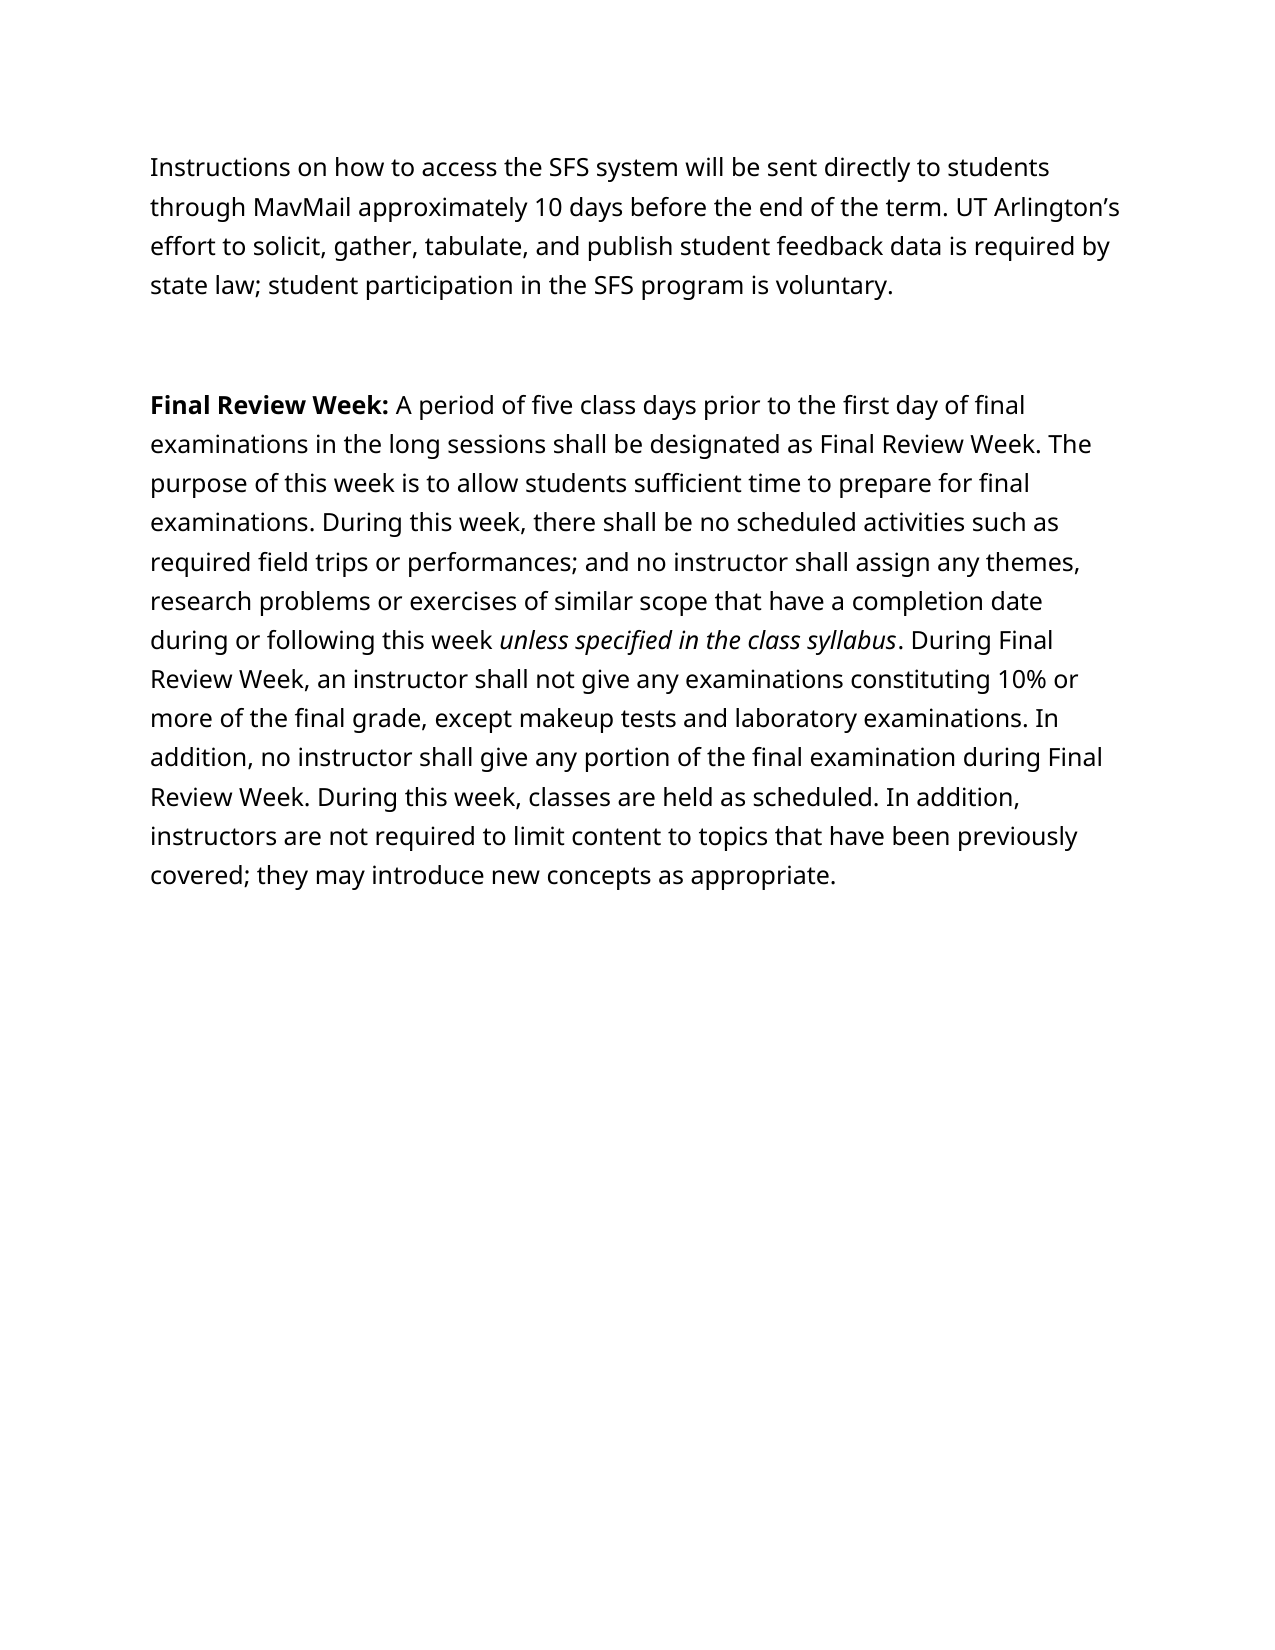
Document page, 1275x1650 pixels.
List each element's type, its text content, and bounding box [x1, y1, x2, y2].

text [150, 150, 1125, 302]
text Final Review Week: A period of five class days prior to the first day of final examinations in the long sessions shall be designated as Final Review Week. The purpose of this week is to allow students sufficient time to prepare for final examinations. During this week, there shall be no scheduled activities such as required field trips or performances; and no instructor shall assign any themes, research problems or exercises of similar scope that have a completion date during or following this week unless specified in the class syllabus. During Final Review Week, an instructor shall not give any examinations constituting 10% or more of the final grade, except makeup tests and laboratory examinations. In addition, no instructor shall give any portion of the final examination during Final Review Week. During this week, classes are held as scheduled. In addition, instructors are not required to limit content to topics that have been previously covered; they may introduce new concepts as appropriate. [150, 387, 1125, 892]
